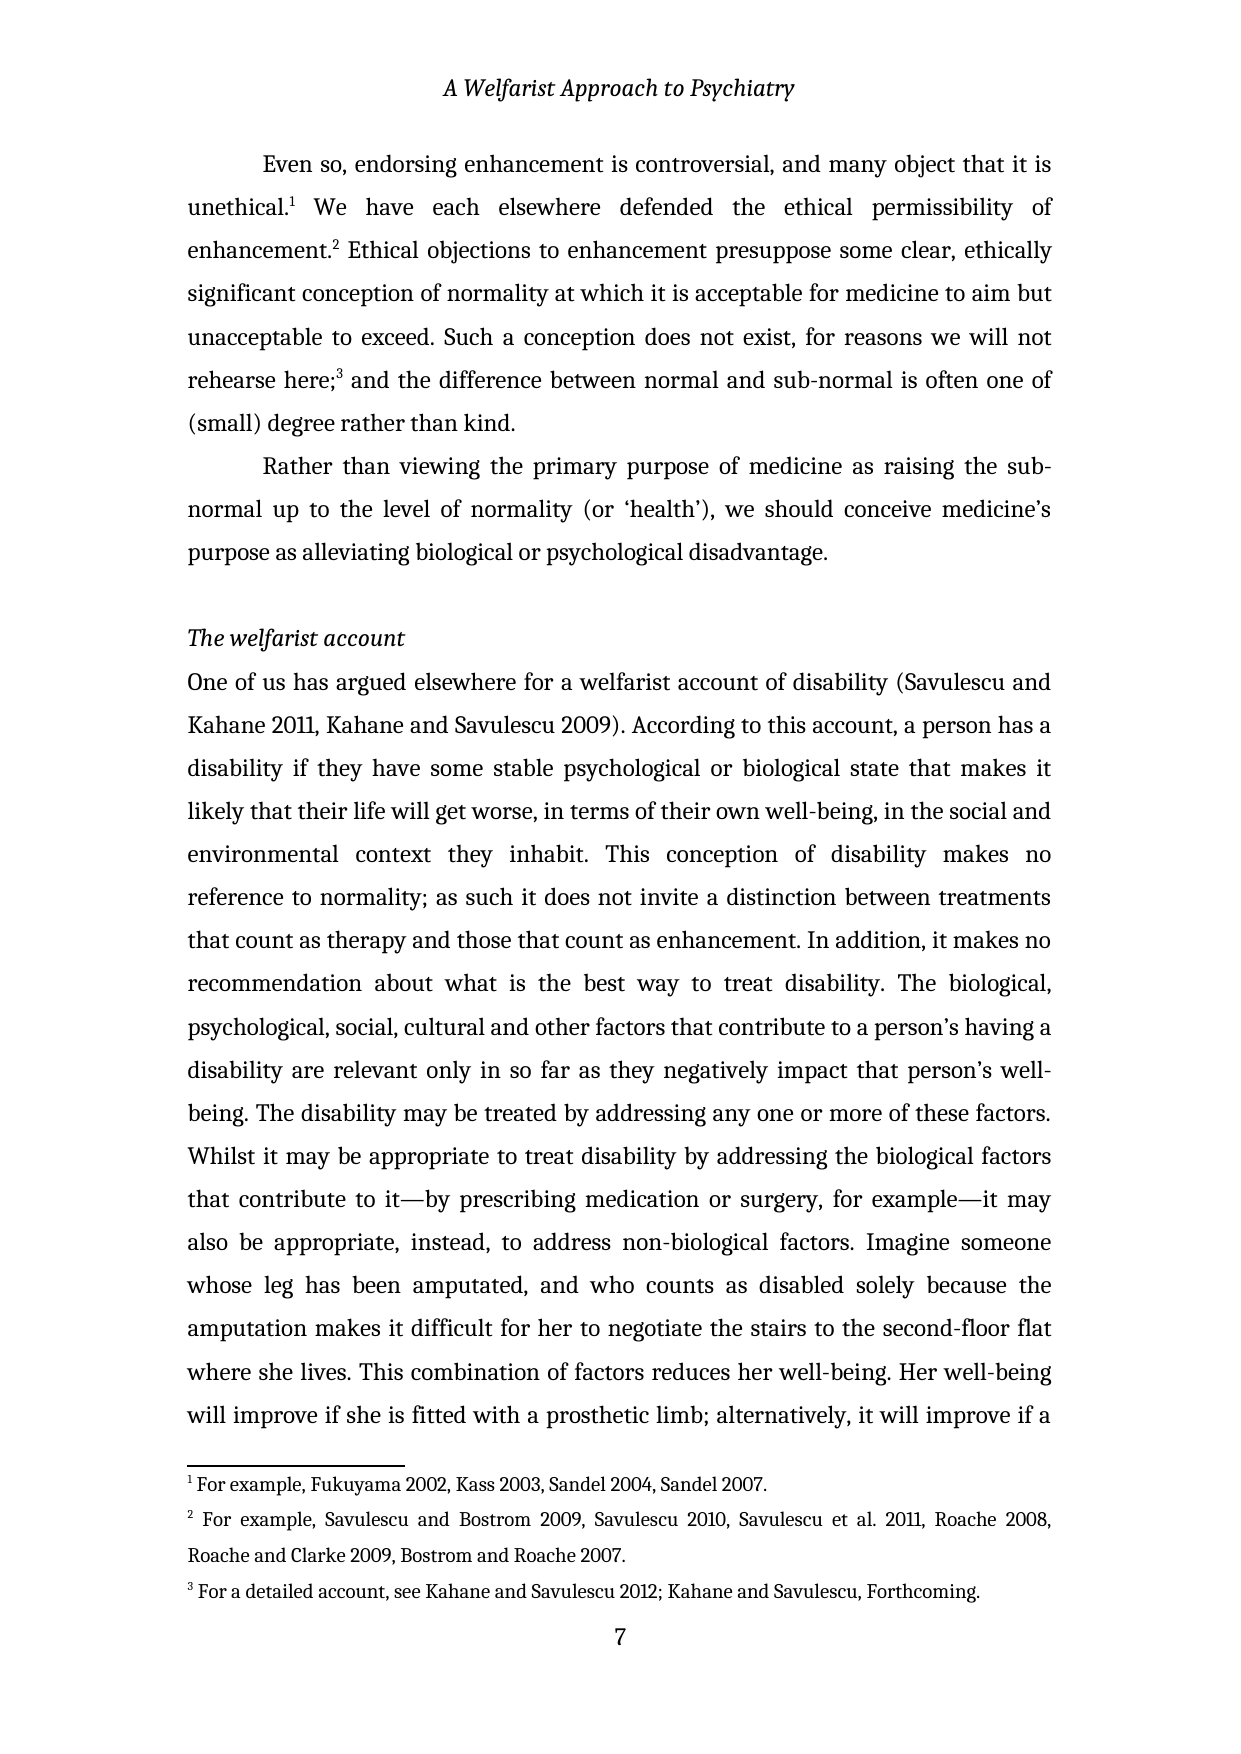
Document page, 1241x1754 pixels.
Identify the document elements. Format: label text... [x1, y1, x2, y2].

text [187, 667, 1053, 1429]
text Rather than viewing the primary purpose of medicine as raising the sub-normal up to the level of normality (or ‘health’), we should conceive medicine’s purpose as alleviating biological or psychological disadvantage. [187, 452, 1053, 567]
text Even so, endorsing enhancement is controversial, and many object that it is unethical. We have each elsewhere defended the ethical permissibility of enhancement. Ethical objections to enhancement presuppose some clear, ethically significant conception of normality at which it is acceptable for medicine to aim but unacceptable to exceed. Such a conception does not exist, for reasons we will not rehearse here; and the difference between normal and sub-normal is often one of (small) degree rather than kind. [187, 150, 1053, 437]
text The welfarist account [187, 624, 1053, 653]
